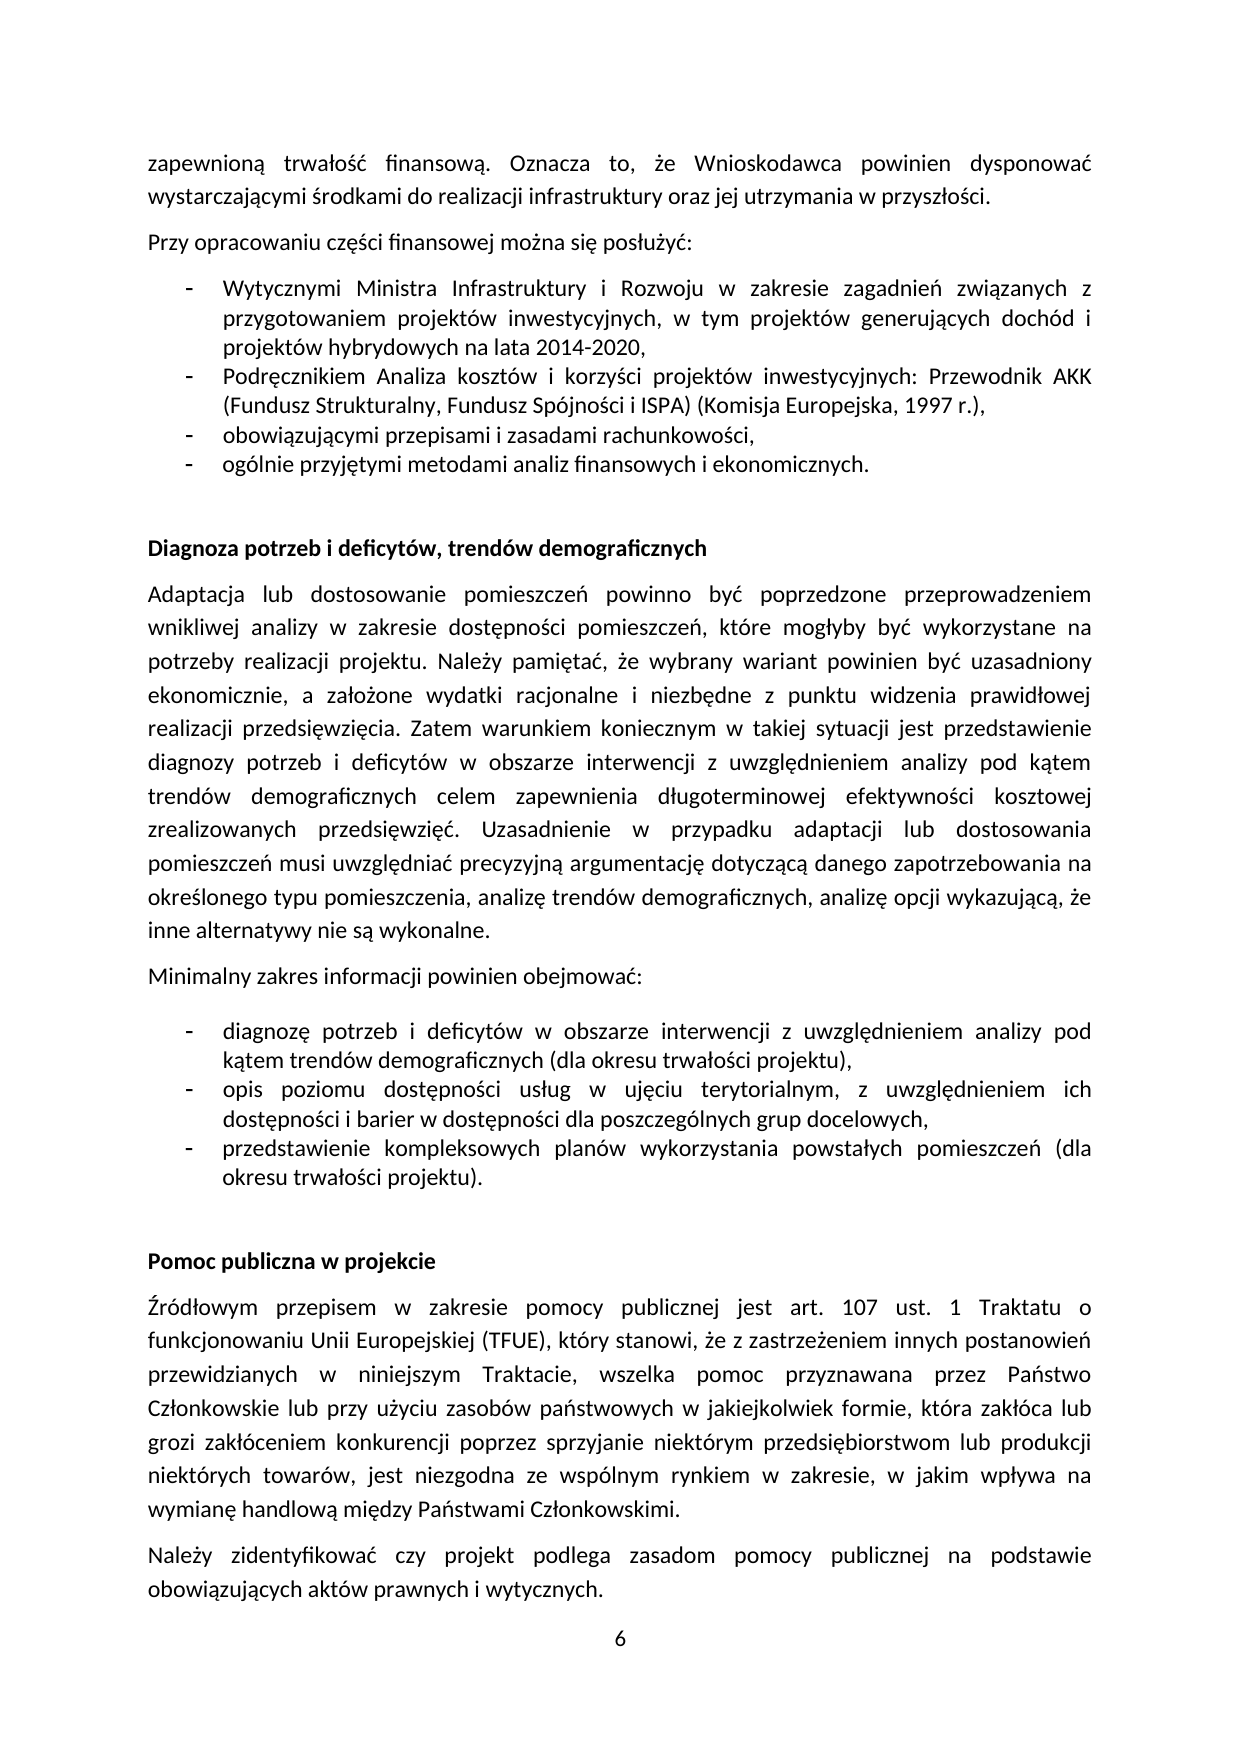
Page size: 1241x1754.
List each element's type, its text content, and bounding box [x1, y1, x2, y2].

text Należy zidentyfikować czy projekt podlega zasadom pomocy publicznej na podstawie obowiązujących aktów prawnych i wytycznych. [148, 1540, 1093, 1603]
text Adaptacja lub dostosowanie pomieszczeń powinno być poprzedzone przeprowadzeniem wnikliwej analizy w zakresie dostępności pomieszczeń, które mogłyby być wykorzystane na potrzeby realizacji projektu. Należy pamiętać, że wybrany wariant powinien być uzasadniony ekonomicznie, a założone wydatki racjonalne i niezbędne z punktu widzenia prawidłowej realizacji przedsięwzięcia. Zatem warunkiem koniecznym w takiej sytuacji jest przedstawienie diagnozy potrzeb i deficytów w obszarze interwencji z uwzględnieniem analizy pod kątem trendów demograficznych celem zapewnienia długoterminowej efektywności kosztowej zrealizowanych przedsięwzięć. Uzasadnienie w przypadku adaptacji lub dostosowania pomieszczeń musi uwzględniać precyzyjną argumentację dotyczącą danego zapotrzebowania na określonego typu pomieszczenia, analizę trendów demograficznych, analizę opcji wykazującą, że inne alternatywy nie są wykonalne. [148, 579, 1093, 944]
list obowiązującymi przepisami i zasadami rachunkowości, [185, 420, 1093, 449]
list ogólnie przyjętymi metodami analiz finansowych i ekonomicznych. [185, 449, 1093, 478]
list diagnozę potrzeb i deficytów w obszarze interwencji z uwzględnieniem analizy pod kątem trendów demograficznych (dla okresu trwałości projektu), [185, 1016, 1093, 1074]
list Podręcznikiem Analiza kosztów i korzyści projektów inwestycyjnych: Przewodnik AKK (Fundusz Strukturalny, Fundusz Spójności i ISPA) (Komisja Europejska, 1997 r.), [185, 361, 1093, 420]
text Diagnoza potrzeb i deficytów, trendów demograficznych [148, 533, 1093, 562]
text Pomoc publiczna w projekcie [148, 1246, 1093, 1275]
text Minimalny zakres informacji powinien obejmować: [148, 961, 1093, 991]
list opis poziomu dostępności usług w ujęciu terytorialnym, z uwzględnieniem ich dostępności i barier w dostępności dla poszczególnych grup docelowych, [185, 1074, 1093, 1133]
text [148, 148, 1093, 211]
text Źródłowym przepisem w zakresie pomocy publicznej jest art. 107 ust. 1 Traktatu o funkcjonowaniu Unii Europejskiej (TFUE), który stanowi, że z zastrzeżeniem innych postanowień przewidzianych w niniejszym Traktacie, wszelka pomoc przyznawana przez Państwo Członkowskie lub przy użyciu zasobów państwowych w jakiejkolwiek formie, która zakłóca lub grozi zakłóceniem konkurencji poprzez sprzyjanie niektórym przedsiębiorstwom lub produkcji niektórych towarów, jest niezgodna ze wspólnym rynkiem w zakresie, w jakim wpływa na wymianę handlową między Państwami Członkowskimi. [148, 1292, 1093, 1523]
text Przy opracowaniu części finansowej można się posłużyć: [148, 227, 1093, 257]
list przedstawienie kompleksowych planów wykorzystania powstałych pomieszczeń (dla okresu trwałości projektu). [185, 1133, 1093, 1192]
list Wytycznymi Ministra Infrastruktury i Rozwoju w zakresie zagadnień związanych z przygotowaniem projektów inwestycyjnych, w tym projektów generujących dochód i projektów hybrydowych na lata 2014-2020, [185, 273, 1093, 361]
